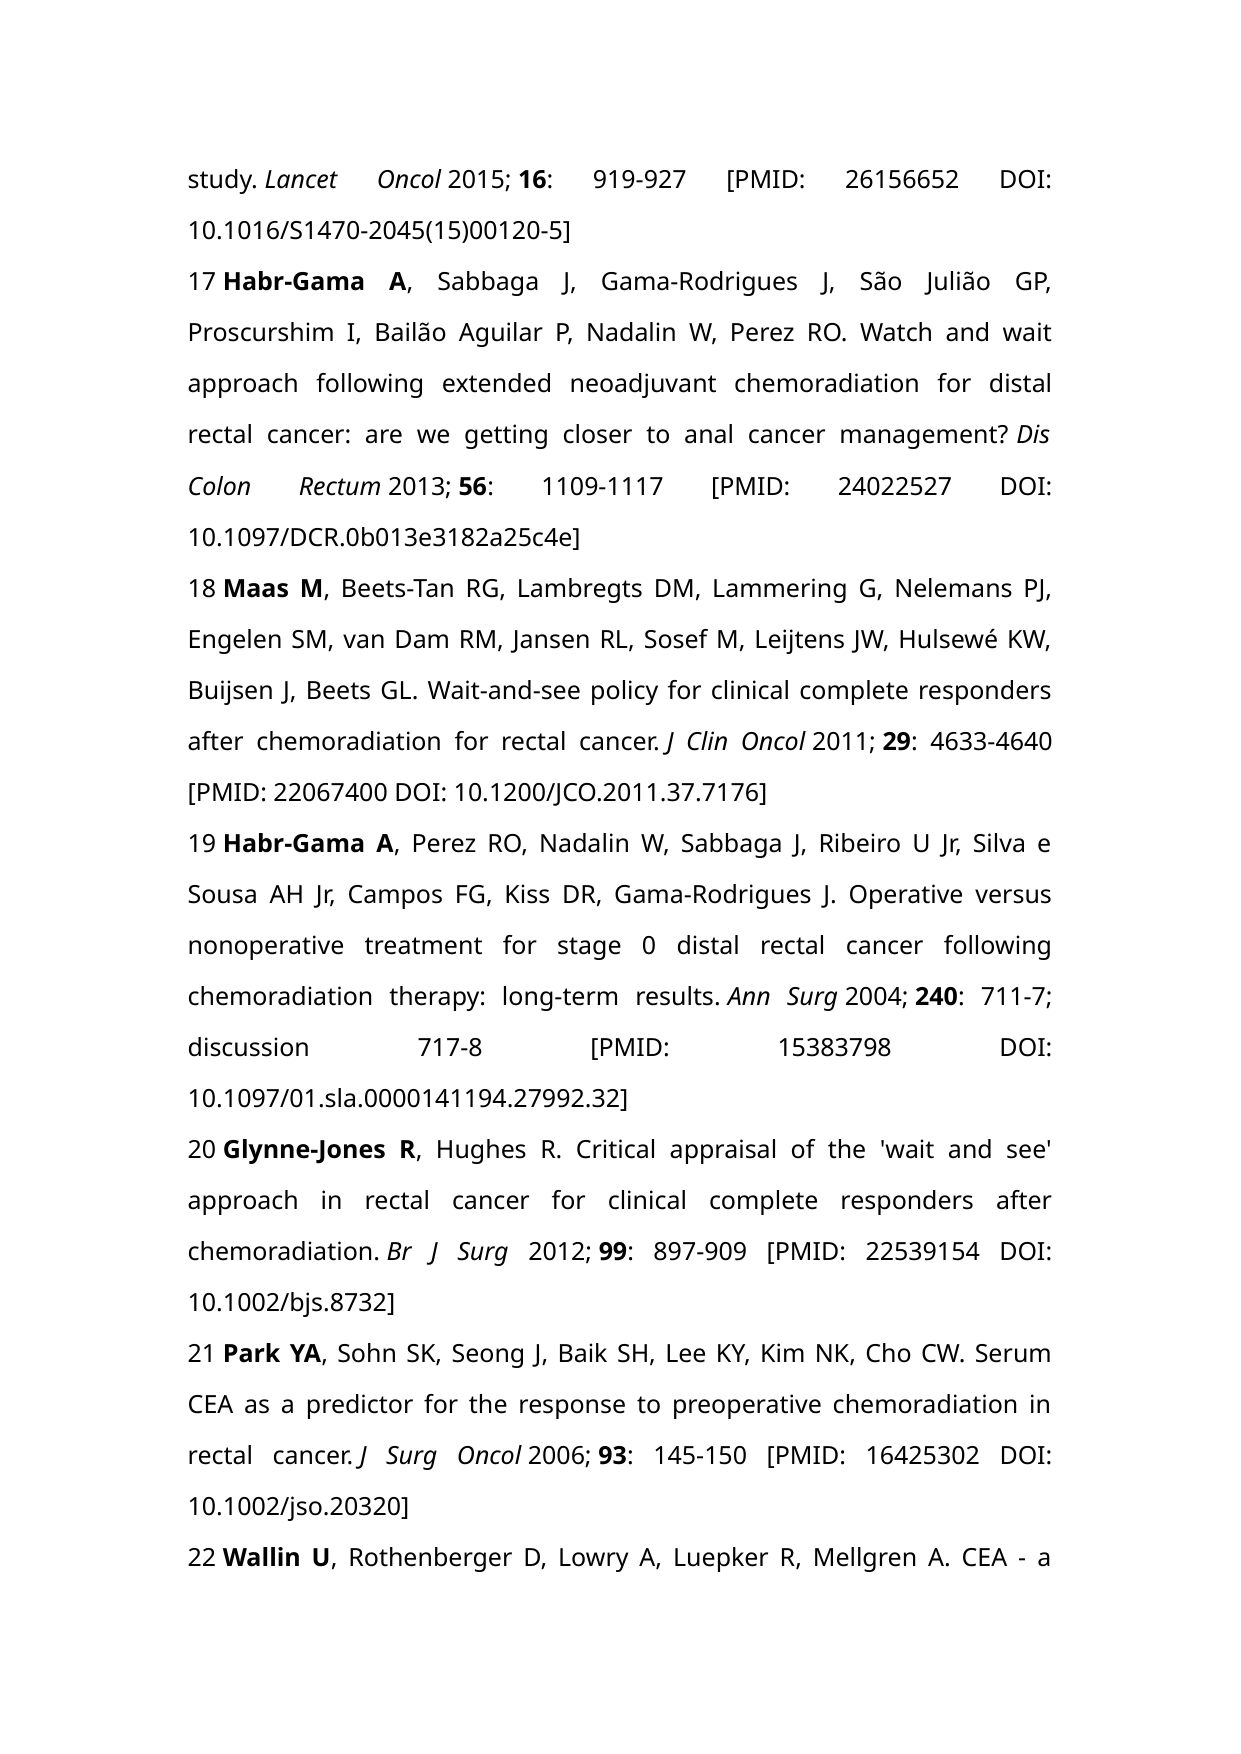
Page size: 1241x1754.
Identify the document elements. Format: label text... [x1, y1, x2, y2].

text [187, 1540, 1053, 1574]
text 17 Habr-Gama A, Sabbaga J, Gama-Rodrigues J, São Julião GP, Proscurshim I, Bailão Aguilar P, Nadalin W, Perez RO. Watch and wait approach following extended neoadjuvant chemoradiation for distal rectal cancer: are we getting closer to anal cancer management? Dis Colon Rectum 2013; 56: 1109-1117 [PMID: 24022527 DOI: 10.1097/DCR.0b013e3182a25c4e] [187, 264, 1053, 553]
text 18 Maas M, Beets-Tan RG, Lambregts DM, Lammering G, Nelemans PJ, Engelen SM, van Dam RM, Jansen RL, Sosef M, Leijtens JW, Hulsewé KW, Buijsen J, Beets GL. Wait-and-see policy for clinical complete responders after chemoradiation for rectal cancer. J Clin Oncol 2011; 29: 4633-4640 [PMID: 22067400 DOI: 10.1200/JCO.2011.37.7176] [187, 570, 1053, 808]
text 20 Glynne-Jones R, Hughes R. Critical appraisal of the 'wait and see' approach in rectal cancer for clinical complete responders after chemoradiation. Br J Surg 2012; 99: 897-909 [PMID: 22539154 DOI: 10.1002/bjs.8732] [187, 1132, 1053, 1319]
text 21 Park YA, Sohn SK, Seong J, Baik SH, Lee KY, Kim NK, Cho CW. Serum CEA as a predictor for the response to preoperative chemoradiation in rectal cancer. J Surg Oncol 2006; 93: 145-150 [PMID: 16425302 DOI: 10.1002/jso.20320] [187, 1336, 1053, 1523]
text 19 Habr-Gama A, Perez RO, Nadalin W, Sabbaga J, Ribeiro U Jr, Silva e Sousa AH Jr, Campos FG, Kiss DR, Gama-Rodrigues J. Operative versus nonoperative treatment for stage 0 distal rectal cancer following chemoradiation therapy: long-term results. Ann Surg 2004; 240: 711-7; discussion 717-8 [PMID: 15383798 DOI: 10.1097/01.sla.0000141194.27992.32] [187, 826, 1053, 1115]
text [187, 162, 1053, 247]
